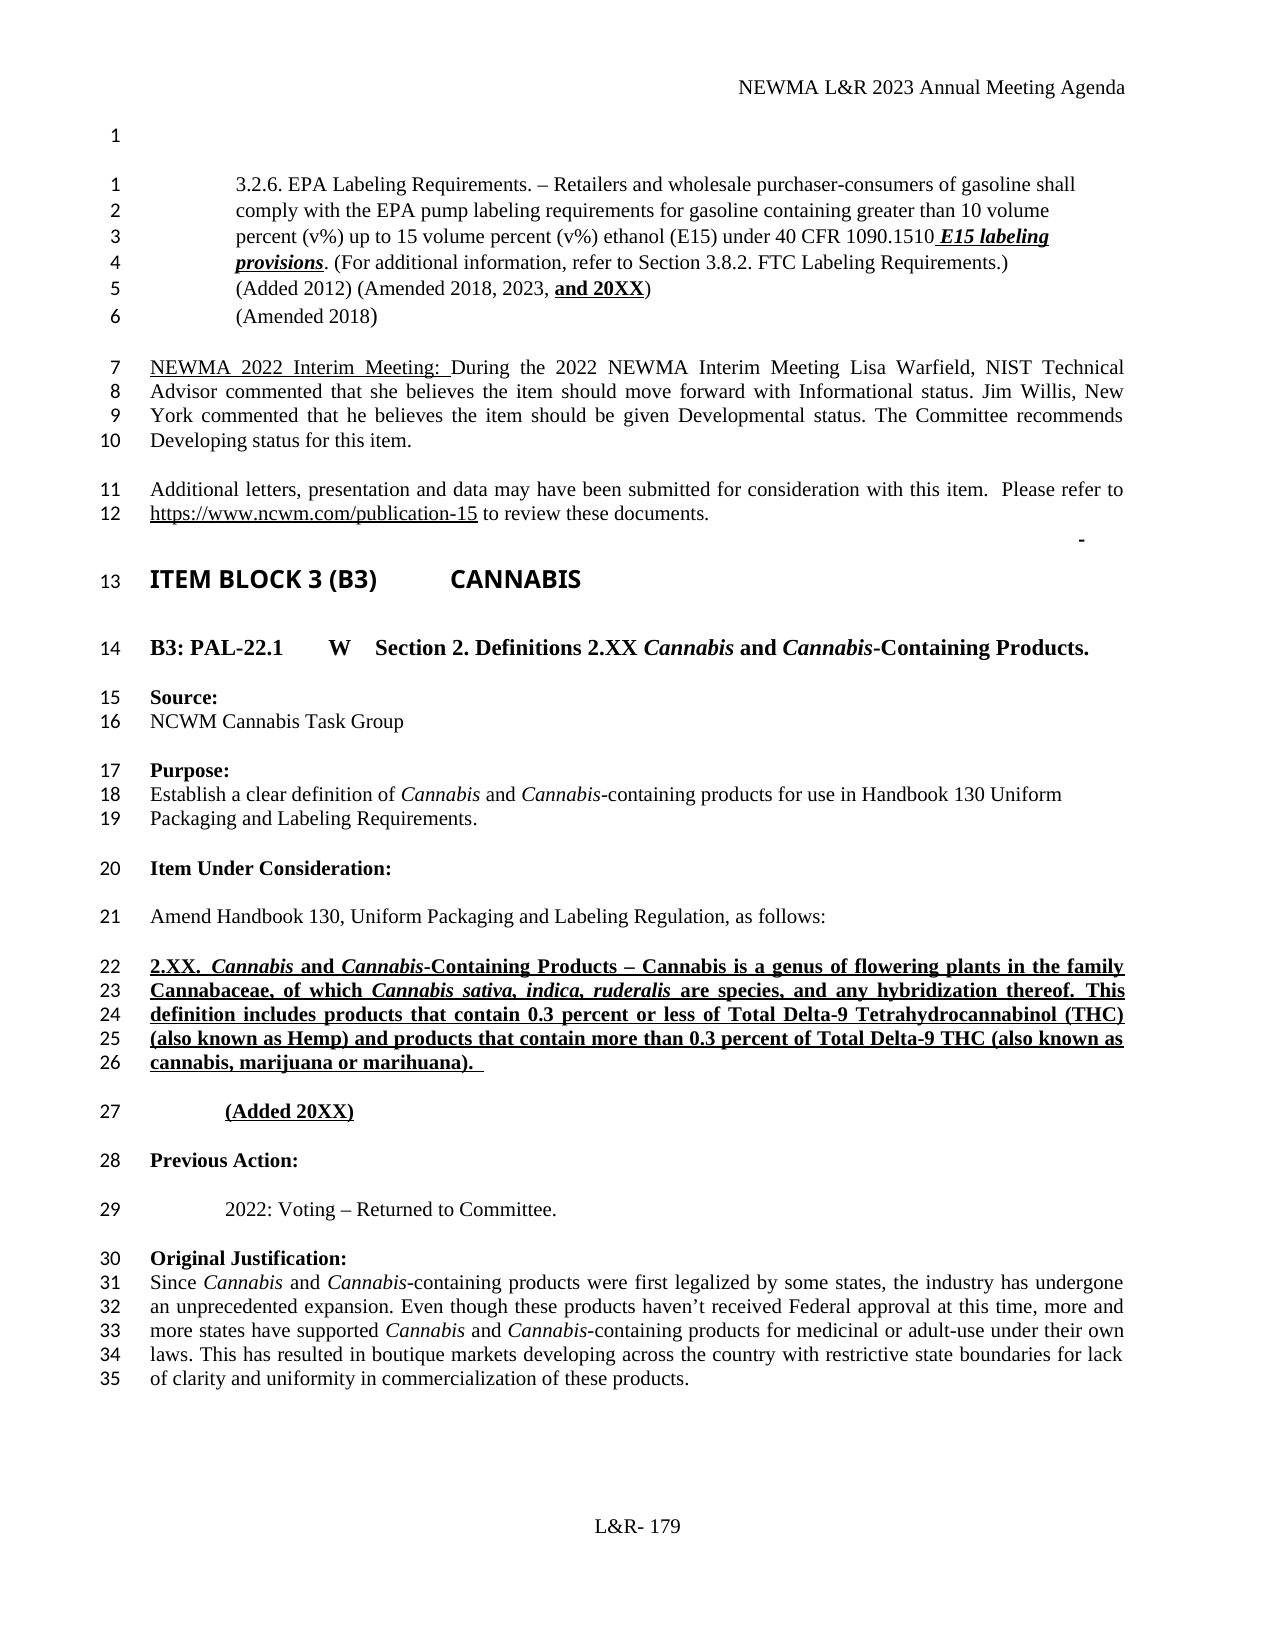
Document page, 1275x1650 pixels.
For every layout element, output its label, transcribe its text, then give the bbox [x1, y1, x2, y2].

text NEWMA 2022 Interim Meeting: During the 2022 NEWMA Interim Meeting Lisa Warfield, NIST Technical Advisor commented that she believes the item should move forward with Informational status. Jim Willis, New York commented that he believes the item should be given Developmental status. The Committee recommends Developing status for this item. [150, 355, 1125, 452]
subtitle ITEM Block 3 (B3) cannabis [150, 562, 1125, 596]
text (Amended 2018) [236, 302, 1076, 328]
text Additional letters, presentation and data may have been submitted for consideration with this item. Please refer to https://www.ncwm.com/publication-15 to review these documents. [150, 477, 1125, 525]
text Purpose: [150, 758, 1125, 782]
text Source: [150, 685, 1125, 709]
text Previous Action: [150, 1148, 1125, 1172]
text Amend Handbook 130, Uniform Packaging and Labeling Regulation, as follows: [150, 904, 1125, 928]
text Item Under Consideration: [150, 855, 1125, 879]
text NCWM Cannabis Task Group [150, 709, 1125, 733]
text 2022: Voting – Returned to Committee. [225, 1197, 1125, 1221]
text (Added 20XX) [187, 1099, 1125, 1123]
text Since Cannabis and Cannabis-containing products were first legalized by some states, the industry has undergone an unprecedented expansion. Even though these products haven’t received Federal approval at this time, more and more states have supported Cannabis and Cannabis-containing products for medicinal or adult-use under their own laws. This has resulted in boutique markets developing across the country with restrictive state boundaries for lack of clarity and uniformity in commercialization of these products. [150, 1270, 1125, 1390]
text Original Justification: [150, 1246, 1125, 1270]
text 3.2.6. EPA Labeling Requirements. – Retailers and wholesale purchaser-consumers of gasoline shall comply with the EPA pump labeling requirements for gasoline containing greater than 10 volume percent (v%) up to 15 volume percent (v%) ethanol (E15) under 40 CFR 1090.1510 E15 labeling provisions. (For additional information, refer to Section 3.8.2. FTC Labeling Requirements.) (Added 2012) (Amended 2018, 2023, and 20XX) [236, 172, 1076, 300]
text 2.XX. Cannabis and Cannabis-Containing Products – Cannabis is a genus of flowering plants in the family Cannabaceae, of which Cannabis sativa, indica, ruderalis are species, and any hybridization thereof. This definition includes products that contain 0.3 percent or less of Total Delta-9 Tetrahydrocannabinol (THC) (also known as Hemp) and products that contain more than 0.3 percent of Total Delta-9 THC (also known as cannabis, marijuana or marihuana). [150, 1024, 1125, 1074]
text Establish a clear definition of Cannabis and Cannabis-containing products for use in Handbook 130 Uniform Packaging and Labeling Requirements. [150, 782, 1125, 830]
subtitle B3: PAL-22.1 W Section 2. Definitions 2.XX Cannabis and Cannabis-Containing Products. [150, 634, 1125, 660]
